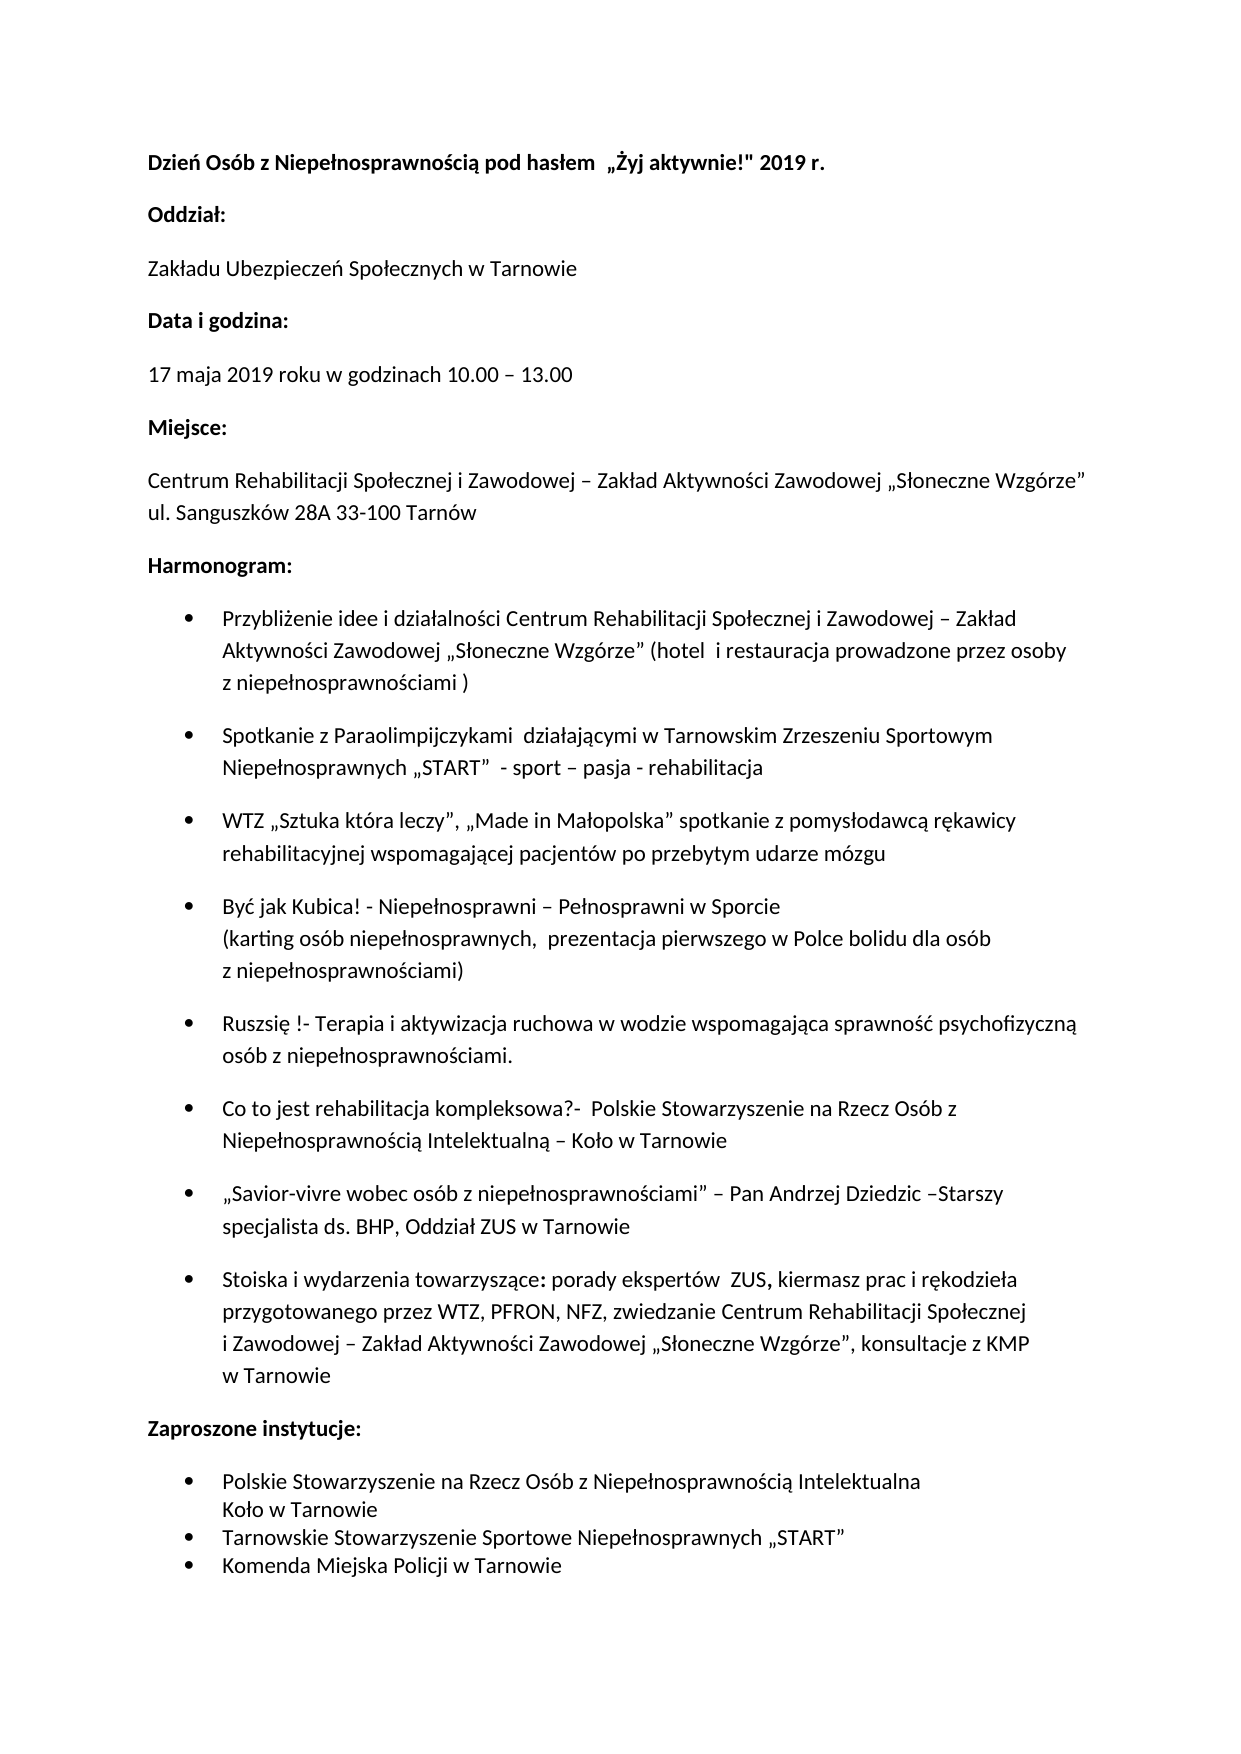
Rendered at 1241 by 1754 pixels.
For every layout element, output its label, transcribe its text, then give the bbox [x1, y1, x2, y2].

list Polskie Stowarzyszenie na Rzecz Osób z Niepełnosprawnością Intelektualna Koło w Tarnowie [185, 1467, 1093, 1523]
list Ruszsię !- Terapia i aktywizacja ruchowa w wodzie wspomagająca sprawność psychofizyczną osób z niepełnosprawnościami. [185, 1009, 1093, 1069]
list Stoiska i wydarzenia towarzyszące: porady ekspertów ZUS, kiermasz prac i rękodzieła przygotowanego przez WTZ, PFRON, NFZ, zwiedzanie Centrum Rehabilitacji Społecznej i Zawodowej – Zakład Aktywności Zawodowej „Słoneczne Wzgórze”, konsultacje z KMP w Tarnowie [185, 1265, 1093, 1389]
text Centrum Rehabilitacji Społecznej i Zawodowej – Zakład Aktywności Zawodowej „Słoneczne Wzgórze” ul. Sanguszków 28A 33-100 Tarnów [148, 466, 1093, 526]
list Spotkanie z Paraolimpijczykami działającymi w Tarnowskim Zrzeszeniu Sportowym Niepełnosprawnych „START” - sport – pasja - rehabilitacja [185, 721, 1093, 782]
list Komenda Miejska Policji w Tarnowie [185, 1551, 1093, 1579]
text 17 maja 2019 roku w godzinach 10.00 – 13.00 [148, 360, 1093, 388]
text Data i godzina: [148, 307, 1093, 335]
list Tarnowskie Stowarzyszenie Sportowe Niepełnosprawnych „START” [185, 1523, 1093, 1551]
text Harmonogram: [148, 551, 1093, 579]
text Dzień Osób z Niepełnosprawnością pod hasłem „Żyj aktywnie!" 2019 r. [148, 148, 1093, 176]
text Miejsce: [148, 413, 1093, 441]
list WTZ „Sztuka która leczy”, „Made in Małopolska” spotkanie z pomysłodawcą rękawicy rehabilitacyjnej wspomagającej pacjentów po przebytym udarze mózgu [185, 807, 1093, 867]
list Co to jest rehabilitacja kompleksowa?- Polskie Stowarzyszenie na Rzecz Osób z Niepełnosprawnością Intelektualną – Koło w Tarnowie [185, 1094, 1093, 1154]
list „Savior-vivre wobec osób z niepełnosprawnościami” – Pan Andrzej Dziedzic –Starszy specjalista ds. BHP, Oddział ZUS w Tarnowie [185, 1179, 1093, 1240]
list Być jak Kubica! - Niepełnosprawni – Pełnosprawni w Sporcie (karting osób niepełnosprawnych, prezentacja pierwszego w Polce bolidu dla osób z niepełnosprawnościami) [185, 892, 1093, 984]
list Przybliżenie idee i działalności Centrum Rehabilitacji Społecznej i Zawodowej – Zakład Aktywności Zawodowej „Słoneczne Wzgórze” (hotel i restauracja prowadzone przez osoby z niepełnosprawnościami ) [185, 604, 1093, 696]
text Zaproszone instytucje: [148, 1414, 1093, 1442]
text Zakładu Ubezpieczeń Społecznych w Tarnowie [148, 254, 1093, 282]
text Oddział: [148, 201, 1093, 229]
